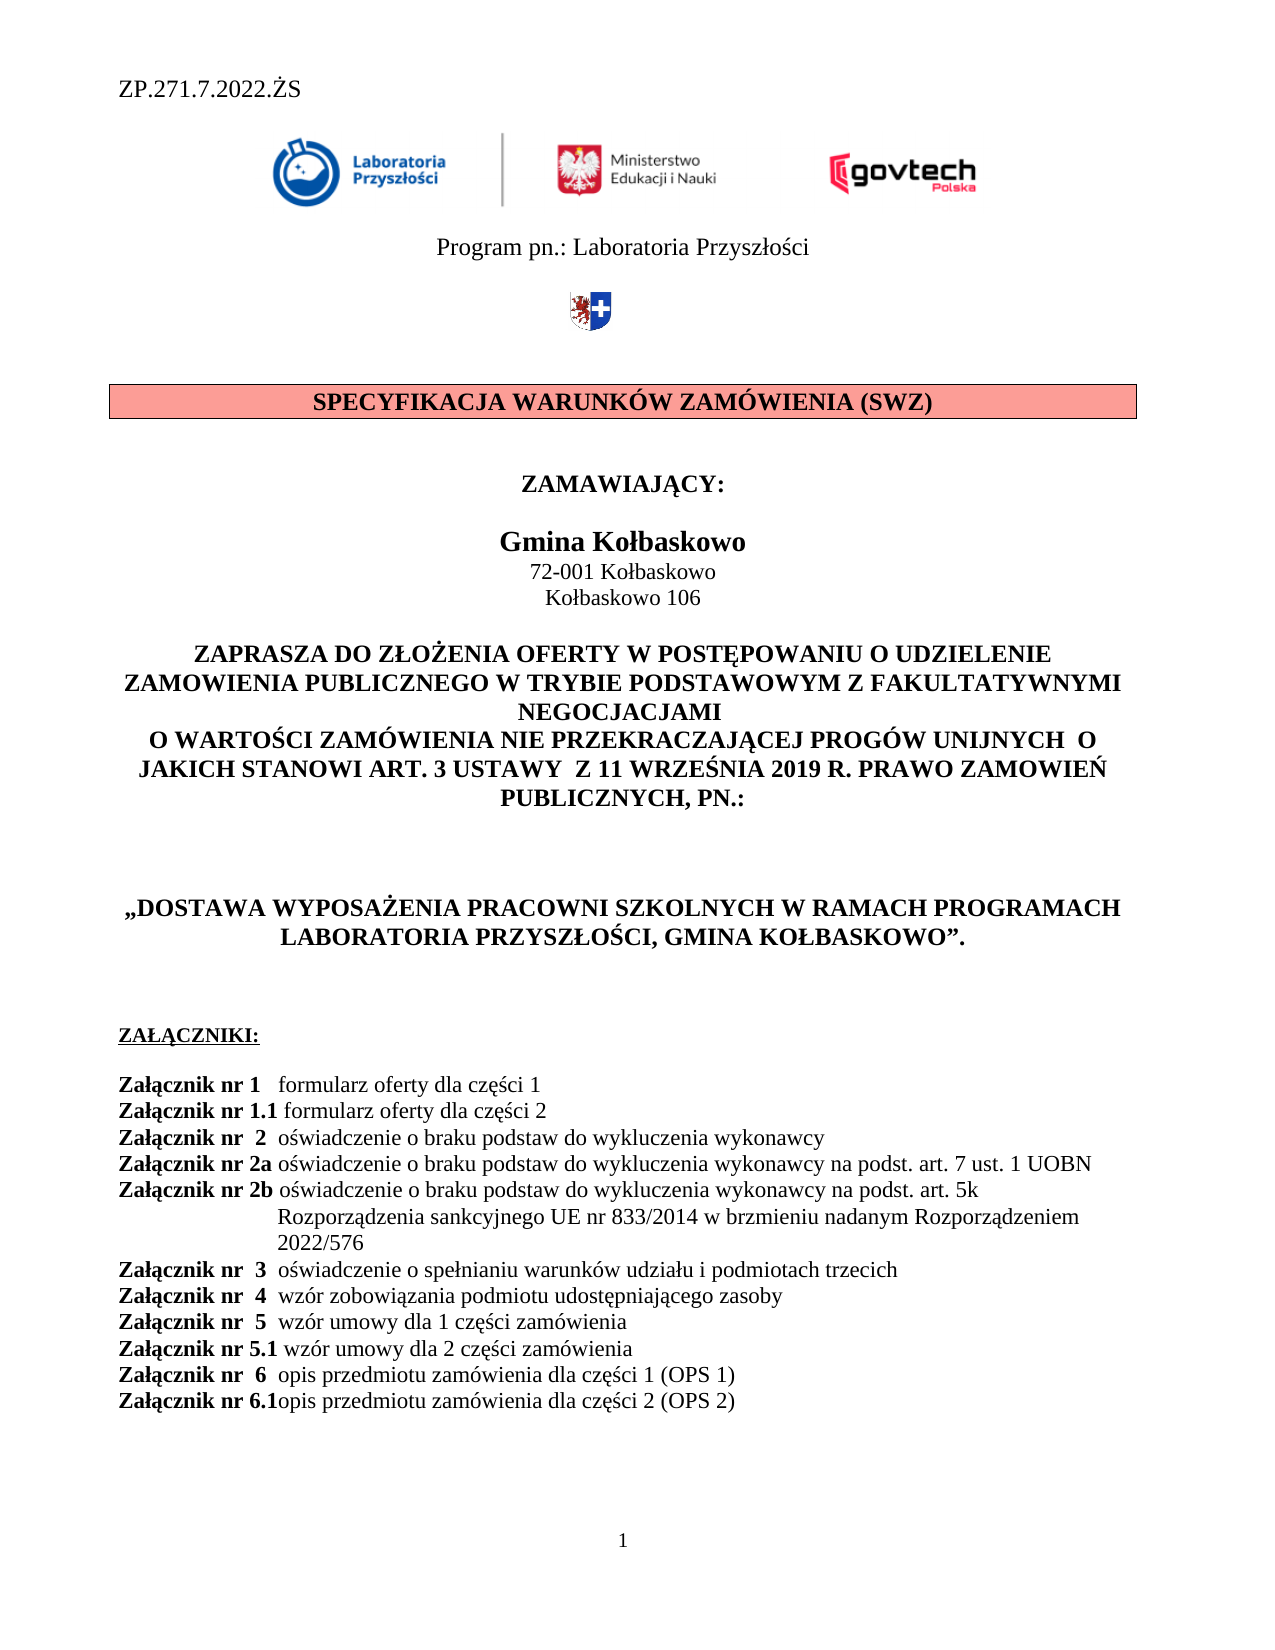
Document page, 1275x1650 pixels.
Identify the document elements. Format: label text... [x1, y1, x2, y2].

text Załącznik nr 5 wzór umowy dla 1 części zamówienia [118, 1308, 1127, 1335]
text Załącznik nr 1 formularz oferty dla części 1 [118, 1071, 1127, 1097]
text SPECYFIKACJA WARUNKÓW ZAMÓWIENIA (SWZ) [110, 385, 1136, 418]
text Załącznik nr 6.1opis przedmiotu zamówienia dla części 2 (OPS 2) [118, 1387, 1127, 1414]
text Załącznik nr 2b oświadczenie o braku podstaw do wykluczenia wykonawcy na podst. art. 5k Rozporządzenia sankcyjnego UE nr 833/2014 w brzmieniu nadanym Rozporządzeniem 2022/576 [118, 1177, 1127, 1256]
text Gmina Kołbaskowo [118, 524, 1127, 558]
picture [254, 131, 991, 214]
text ZAPRASZA DO ZŁOŻENIA OFERTY W POSTĘPOWANIU O UDZIELENIE ZAMOWIENIA PUBLICZNEGO W TRYBIE PODSTAWOWYM Z FAKULTATYWNYMI NEGOCJACJAMI O WARTOŚCI ZAMÓWIENIA NIE PRZEKRACZAJĄCEJ PROGÓW UNIJNYCH O JAKICH STANOWI ART. 3 USTAWY Z 11 WRZEŚNIA 2019 R. PRAWO ZAMOWIEŃ PUBLICZNYCH, PN.: [118, 639, 1127, 812]
text Załącznik nr 3 oświadczenie o spełnianiu warunków udziału i podmiotach trzecich [118, 1256, 1127, 1282]
text ZAŁĄCZNIKI: [118, 1023, 1127, 1047]
text Załącznik nr 4 wzór zobowiązania podmiotu udostępniającego zasoby [118, 1282, 1127, 1308]
text Załącznik nr 1.1 formularz oferty dla części 2 [118, 1097, 1127, 1124]
text Załącznik nr 6 opis przedmiotu zamówienia dla części 1 (OPS 1) [118, 1361, 1127, 1387]
text Kołbaskowo 106 [118, 584, 1127, 611]
text 72-001 Kołbaskowo [118, 558, 1127, 584]
text Załącznik nr 2 oświadczenie o braku podstaw do wykluczenia wykonawcy [118, 1124, 1127, 1150]
text Załącznik nr 2a oświadczenie o braku podstaw do wykluczenia wykonawcy na podst. art. 7 ust. 1 UOBN [118, 1150, 1127, 1177]
text Załącznik nr 5.1 wzór umowy dla 2 części zamówienia [118, 1335, 1127, 1361]
text „DOSTAWA WYPOSAŻENIA PRACOWNI SZKOLNYCH W RAMACH PROGRAMACH LABORATORIA PRZYSZŁOŚCI, GMINA KOŁBASKOWO”. [118, 893, 1127, 951]
text ZAMAWIAJĄCY: [118, 469, 1127, 498]
